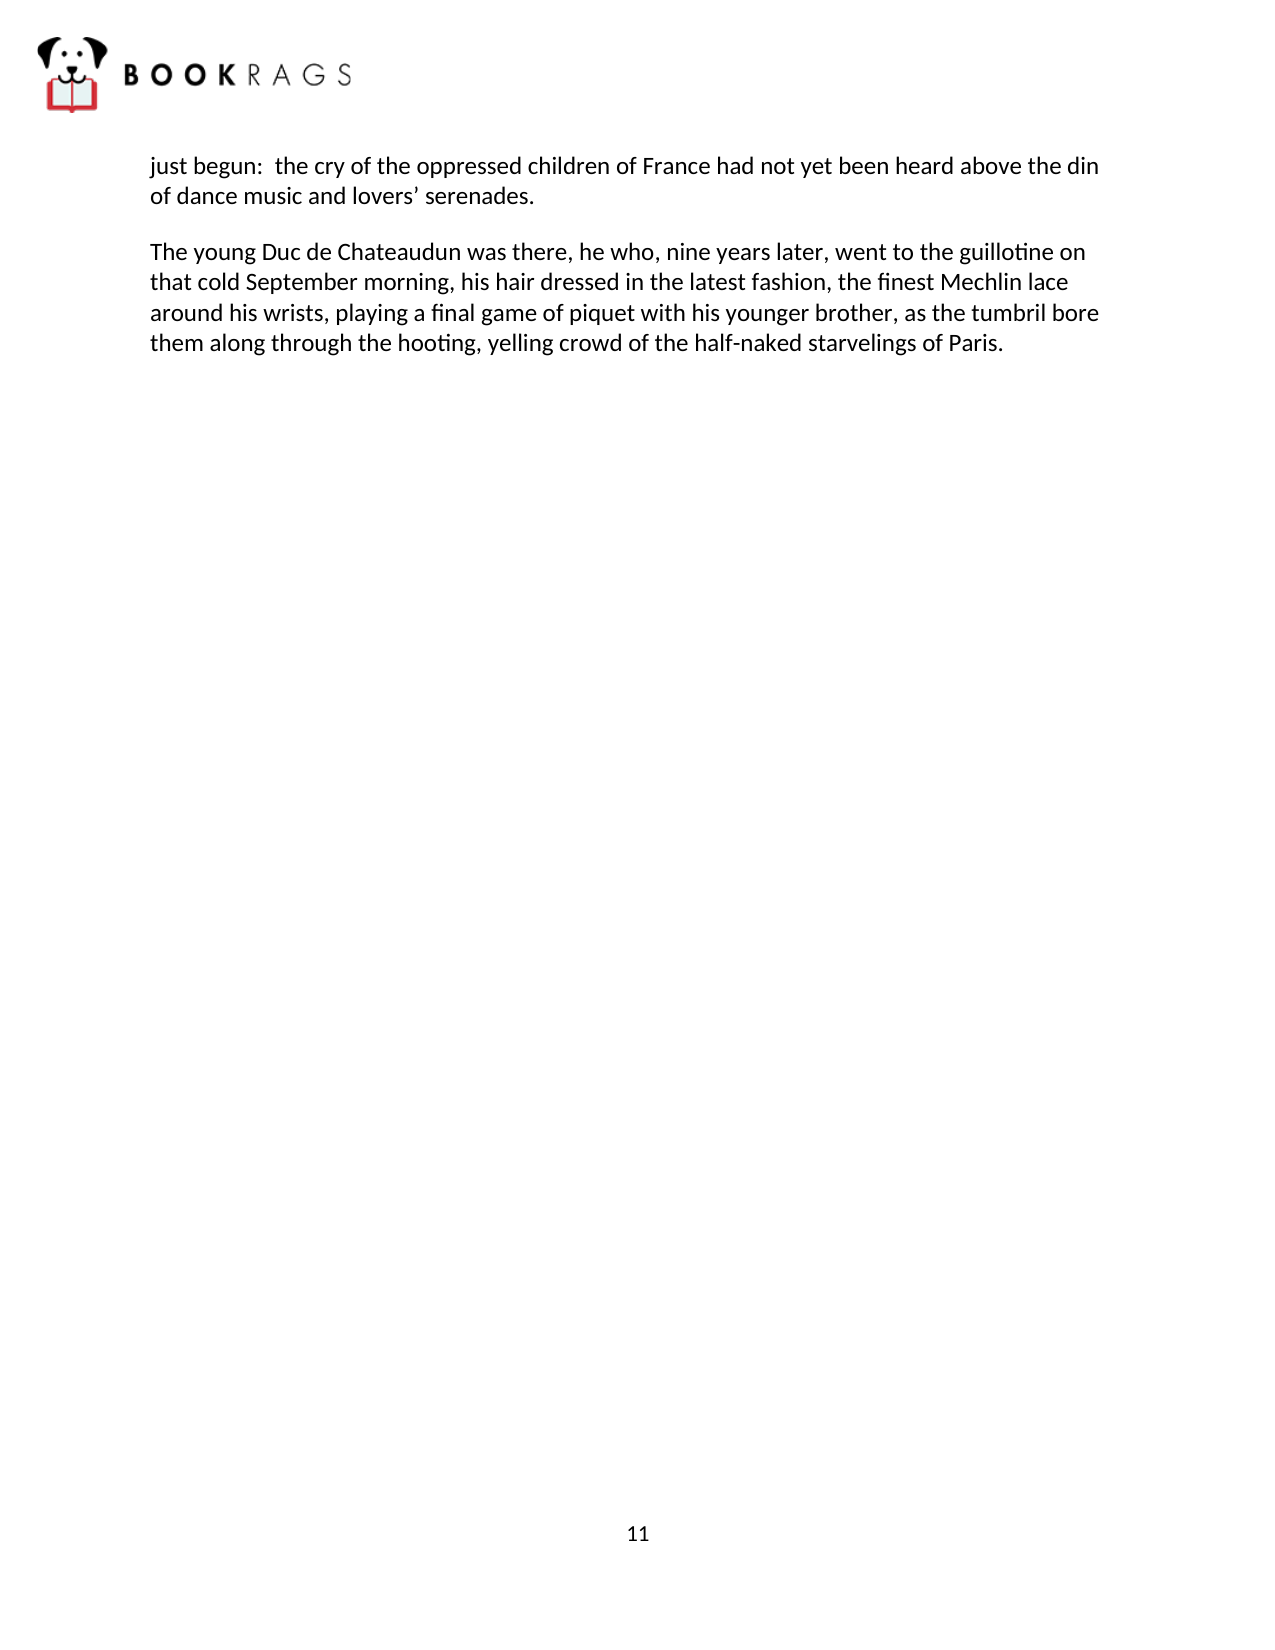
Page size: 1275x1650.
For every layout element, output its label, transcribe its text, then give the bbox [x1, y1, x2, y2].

text The young Duc de Chateaudun was there, he who, nine years later, went to the guillotine on that cold September morning, his hair dressed in the latest fashion, the finest Mechlin lace around his wrists, playing a final game of piquet with his younger brother, as the tumbril bore them along through the hooting, yelling crowd of the half-naked starvelings of Paris. [150, 236, 1125, 358]
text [150, 150, 1125, 211]
picture [37, 37, 351, 113]
